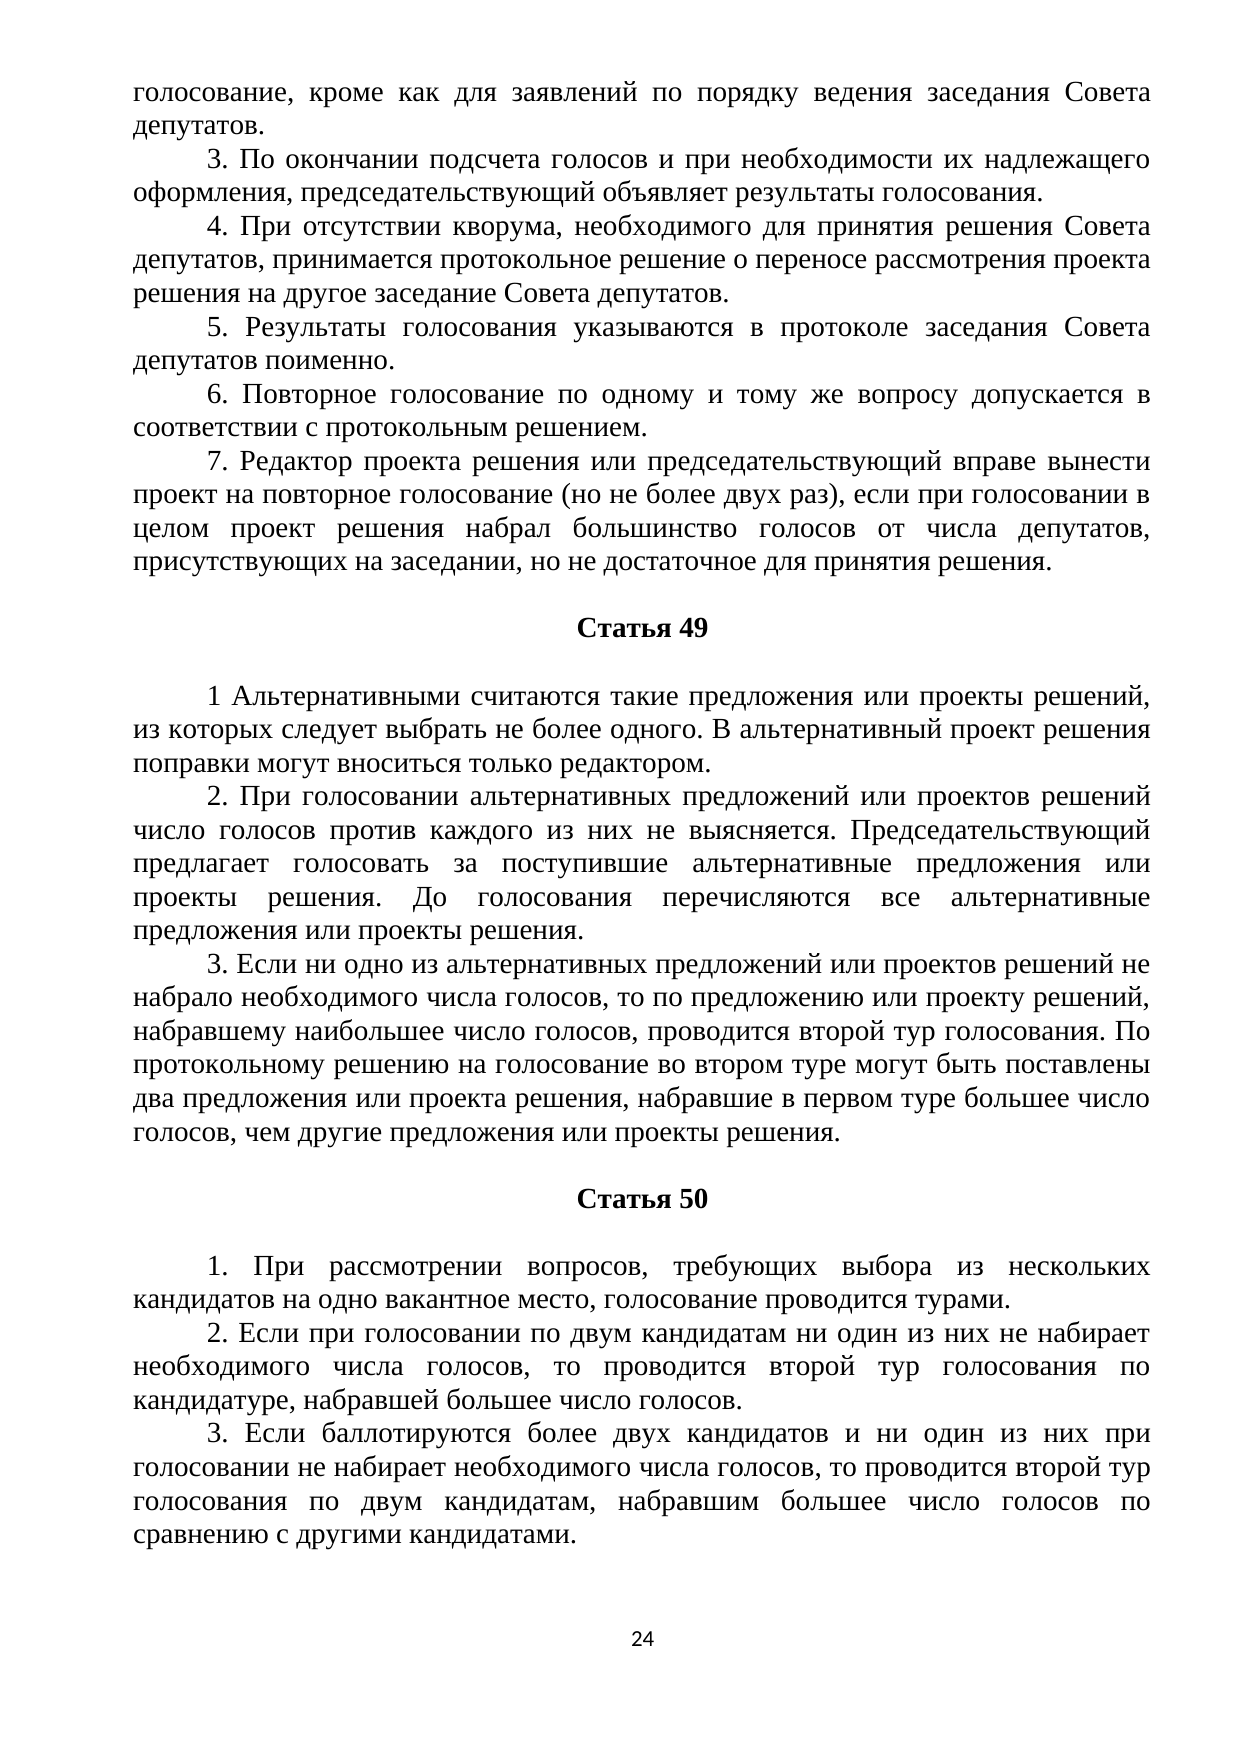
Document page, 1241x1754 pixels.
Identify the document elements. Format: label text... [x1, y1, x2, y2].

text 2. При голосовании альтернативных предложений или проектов решений число голосов против каждого из них не выясняется. Председательствующий предлагает голосовать за поступившие альтернативные предложения или проекты решения. До голосования перечисляются все альтернативные предложения или проекты решения. [133, 778, 1152, 946]
text 1 Альтернативными считаются такие предложения или проекты решений, из которых следует выбрать не более одного. В альтернативный проект решения поправки могут вноситься только редактором. [133, 678, 1152, 778]
text 5. Результаты голосования указываются в протоколе заседания Совета депутатов поименно. [133, 309, 1152, 376]
text 3. Если ни одно из альтернативных предложений или проектов решений не набрало необходимого числа голосов, то по предложению или проекту решений, набравшему наибольшее число голосов, проводится второй тур голосования. По протокольному решению на голосование во втором туре могут быть поставлены два предложения или проекта решения, набравшие в первом туре большее число голосов, чем другие предложения или проекты решения. [133, 946, 1152, 1147]
text Статья 49 [133, 611, 1152, 644]
text 7. Редактор проекта решения или председательствующий вправе вынести проект на повторное голосование (но не более двух раз), если при голосовании в целом проект решения набрал большинство голосов от числа депутатов, присутствующих на заседании, но не достаточное для принятия решения. [133, 443, 1152, 577]
text Статья 50 [133, 1181, 1152, 1214]
text 4. При отсутствии кворума, необходимого для принятия решения Совета депутатов, принимается протокольное решение о переносе рассмотрения проекта решения на другое заседание Совета депутатов. [133, 208, 1152, 309]
text 6. Повторное голосование по одному и тому же вопросу допускается в соответствии с протокольным решением. [133, 376, 1152, 443]
text 1. При рассмотрении вопросов, требующих выбора из нескольких кандидатов на одно вакантное место, голосование проводится турами. [133, 1248, 1152, 1315]
text 2. Если при голосовании по двум кандидатам ни один из них не набирает необходимого числа голосов, то проводится второй тур голосования по кандидатуре, набравшей большее число голосов. [133, 1315, 1152, 1416]
text 3. Если баллотируются более двух кандидатов и ни один из них при голосовании не набирает необходимого числа голосов, то проводится второй тур голосования по двум кандидатам, набравшим большее число голосов по сравнению с другими кандидатами. [133, 1416, 1152, 1550]
text 3. По окончании подсчета голосов и при необходимости их надлежащего оформления, председательствующий объявляет результаты голосования. [133, 141, 1152, 208]
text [133, 74, 1152, 141]
